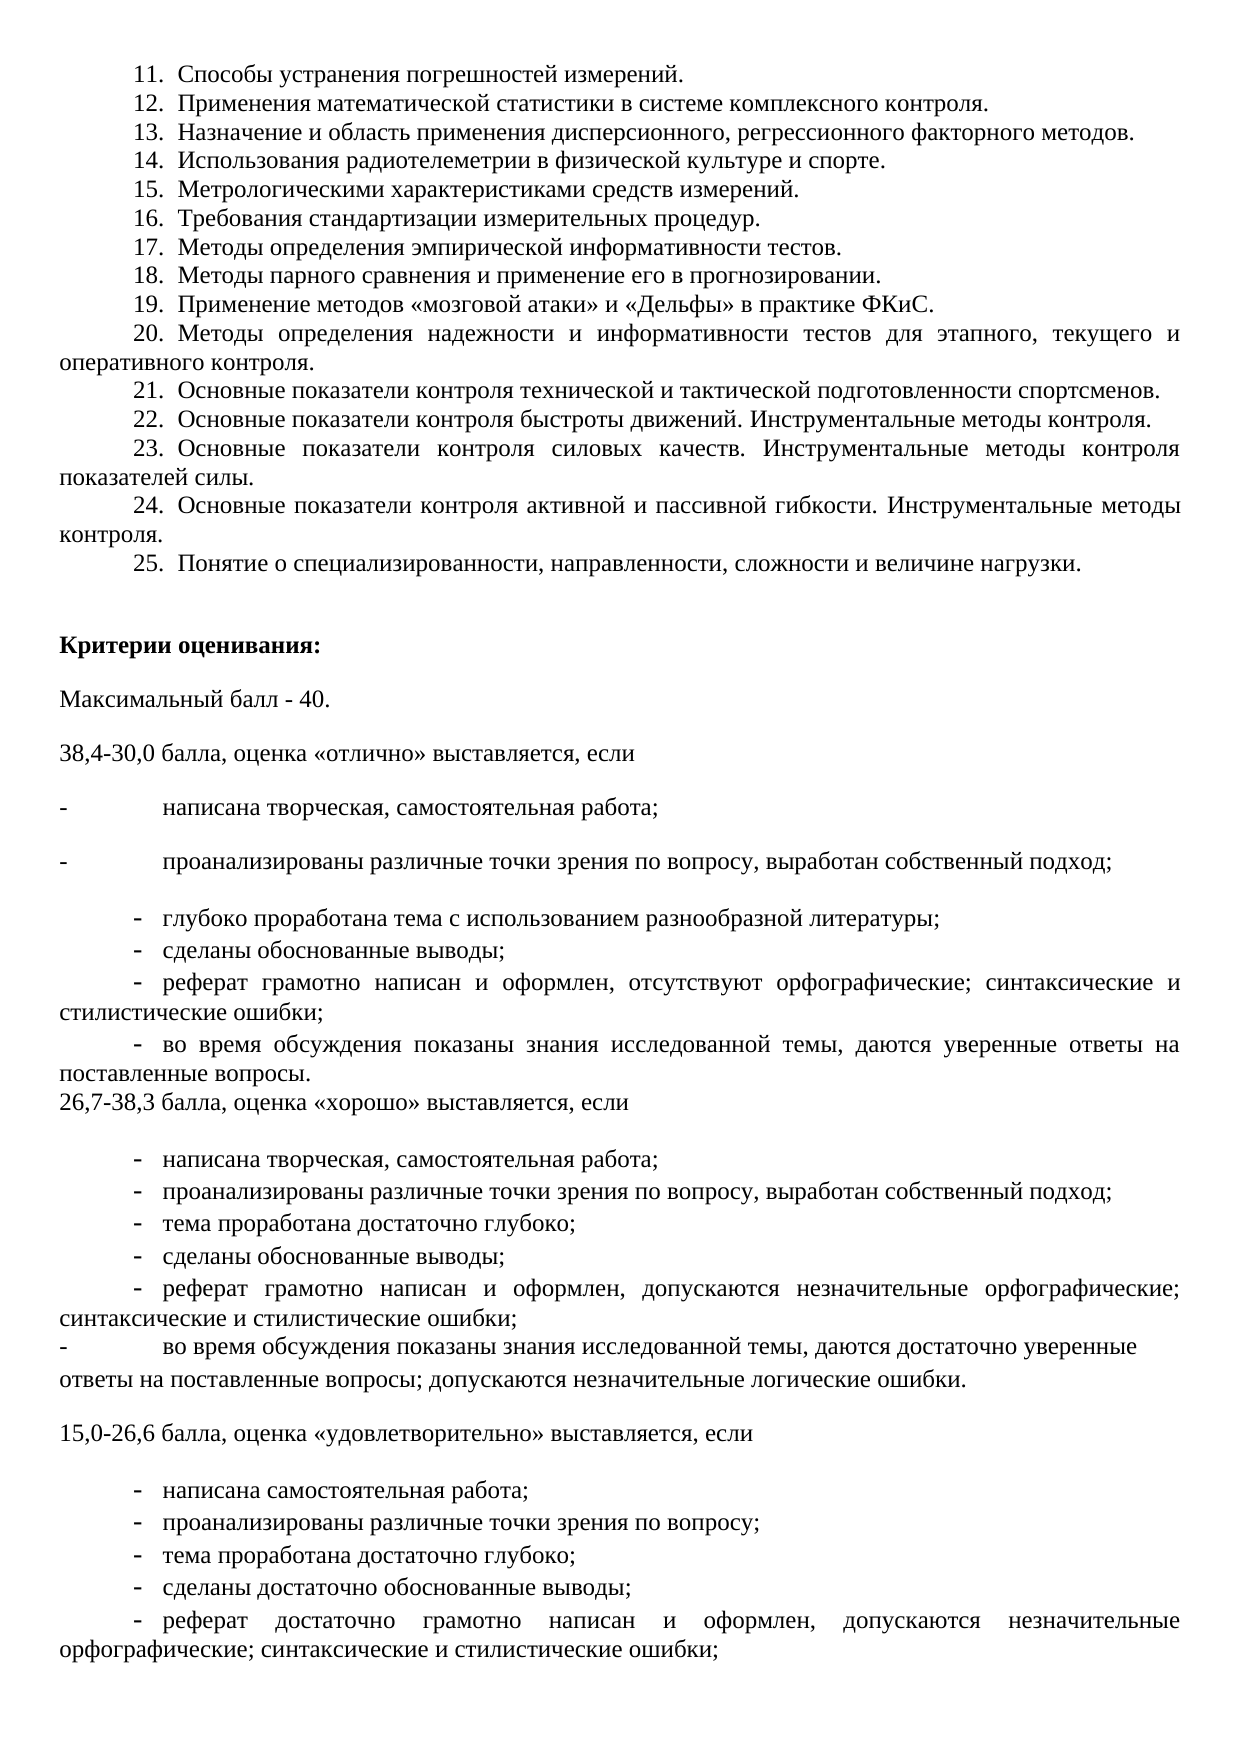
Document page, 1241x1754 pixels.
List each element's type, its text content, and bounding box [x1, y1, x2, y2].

list Методы определения эмпирической информативности тестов. [59, 232, 1181, 260]
list Понятие о специализированности, направленности, сложности и величине нагрузки. [59, 548, 1181, 577]
list Основные показатели контроля быстроты движений. Инструментальные методы контроля. [59, 404, 1181, 433]
list Основные показатели контроля технической и тактической подготовленности спортсменов. [59, 375, 1181, 404]
list реферат грамотно написан и оформлен, допускаются незначительные орфографические; синтаксические и стилистические ошибки; [59, 1270, 1181, 1331]
text - во время обсуждения показаны знания исследованной темы, даются достаточно уверенные ответы на поставленные вопросы; допускаются незначительные логические ошибки. [59, 1331, 1181, 1393]
list Способы устранения погрешностей измерений. [59, 59, 1181, 88]
list Методы определения надежности и информативности тестов для этапного, текущего и оперативного контроля. [59, 318, 1181, 375]
list сделаны достаточно обоснованные выводы; [59, 1569, 1181, 1602]
text - проанализированы различные точки зрения по вопросу, выработан собственный подход; [59, 846, 1181, 874]
text 26,7-38,3 балла, оценка «хорошо» выставляется, если [59, 1087, 1181, 1116]
list Методы парного сравнения и применение его в прогнозировании. [59, 260, 1181, 289]
list написана самостоятельная работа; [59, 1472, 1181, 1504]
list во время обсуждения показаны знания исследованной темы, даются уверенные ответы на поставленные вопросы. [59, 1026, 1181, 1087]
list Метрологическими характеристиками средств измерений. [59, 174, 1181, 203]
list реферат грамотно написан и оформлен, отсутствуют орфографические; синтаксические и стилистические ошибки; [59, 964, 1181, 1026]
list Использования радиотелеметрии в физической культуре и спорте. [59, 145, 1181, 174]
list Применения математической статистики в системе комплексного контроля. [59, 88, 1181, 117]
list Применение методов «мозговой атаки» и «Дельфы» в практике ФКиС. [59, 289, 1181, 318]
text Критерии оценивания: [59, 630, 1181, 659]
text Максимальный балл - 40. [59, 684, 1181, 713]
list написана творческая, самостоятельная работа; [59, 1141, 1181, 1173]
list тема проработана достаточно глубоко; [59, 1537, 1181, 1569]
list проанализированы различные точки зрения по вопросу, выработан собственный подход; [59, 1173, 1181, 1205]
list реферат достаточно грамотно написан и оформлен, допускаются незначительные орфографические; синтаксические и стилистические ошибки; [59, 1602, 1181, 1663]
list тема проработана достаточно глубоко; [59, 1205, 1181, 1238]
list Требования стандартизации измерительных процедур. [59, 203, 1181, 232]
list Основные показатели контроля активной и пассивной гибкости. Инструментальные методы контроля. [59, 490, 1181, 548]
list сделаны обоснованные выводы; [59, 1238, 1181, 1270]
text 15,0-26,6 балла, оценка «удовлетворительно» выставляется, если [59, 1418, 1181, 1447]
list проанализированы различные точки зрения по вопросу; [59, 1504, 1181, 1537]
text - написана творческая, самостоятельная работа; [59, 792, 1181, 821]
list Назначение и область применения дисперсионного, регрессионного факторного методов. [59, 117, 1181, 145]
list Основные показатели контроля силовых качеств. Инструментальные методы контроля показателей силы. [59, 433, 1181, 490]
text 38,4-30,0 балла, оценка «отлично» выставляется, если [59, 738, 1181, 767]
list глубоко проработана тема с использованием разнообразной литературы; [59, 900, 1181, 932]
list сделаны обоснованные выводы; [59, 932, 1181, 964]
